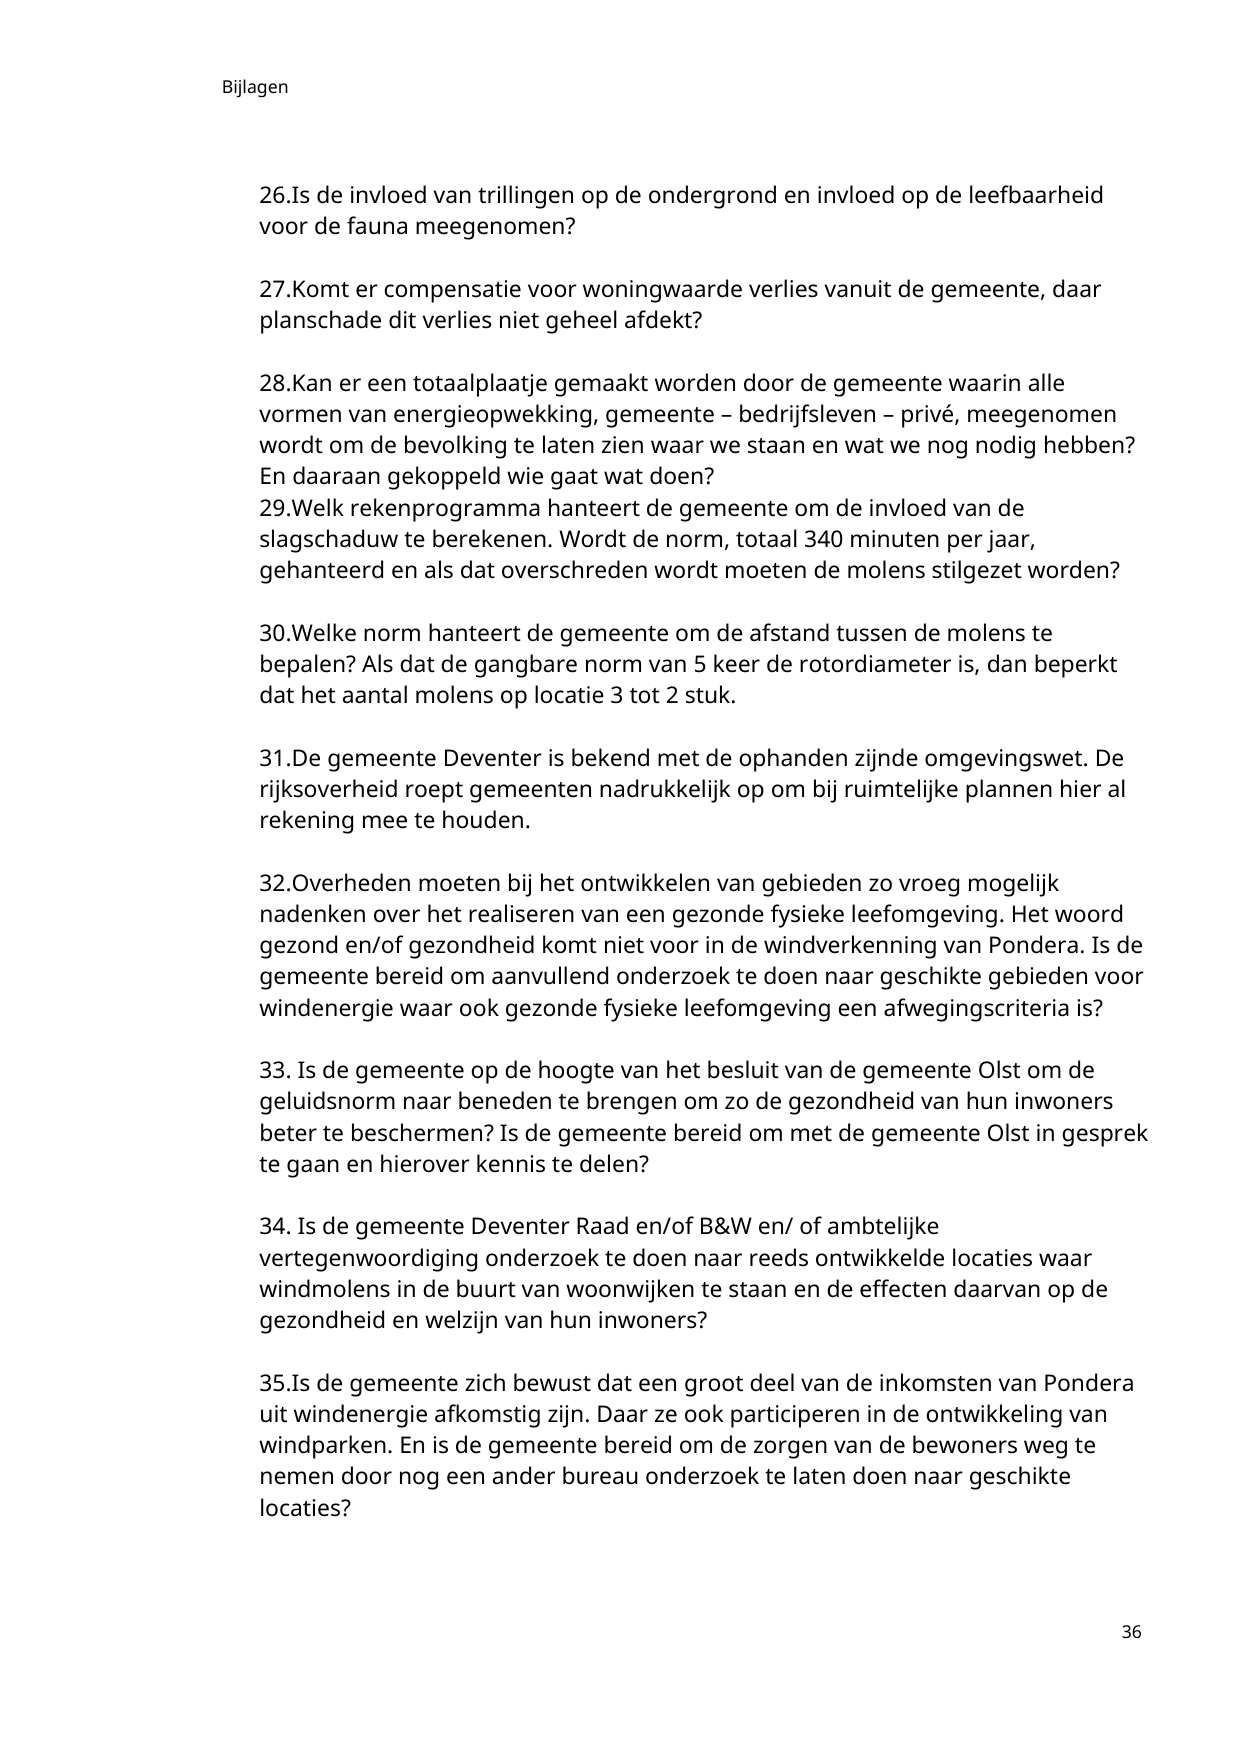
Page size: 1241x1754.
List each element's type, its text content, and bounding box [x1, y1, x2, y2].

text 34. Is de gemeente Deventer Raad en/of B&W en/ of ambtelijke vertegenwoordiging onderzoek te doen naar reeds ontwikkelde locaties waar windmolens in de buurt van woonwijken te staan en de effecten daarvan op de gezondheid en welzijn van hun inwoners? [259, 1210, 1152, 1335]
text 35.Is de gemeente zich bewust dat een groot deel van de inkomsten van Pondera uit windenergie afkomstig zijn. Daar ze ook participeren in de ontwikkeling van windparken. En is de gemeente bereid om de zorgen van de bewoners weg te nemen door nog een ander bureau onderzoek te laten doen naar geschikte locaties? [259, 1366, 1152, 1523]
text 31.De gemeente Deventer is bekend met de ophanden zijnde omgevingswet. De rijksoverheid roept gemeenten nadrukkelijk op om bij ruimtelijke plannen hier al rekening mee te houden. [259, 741, 1152, 835]
text 28.Kan er een totaalplaatje gemaakt worden door de gemeente waarin alle vormen van energieopwekking, gemeente – bedrijfsleven – privé, meegenomen wordt om de bevolking te laten zien waar we staan en wat we nog nodig hebben? En daaraan gekoppeld wie gaat wat doen? [259, 366, 1152, 491]
text 33. Is de gemeente op de hoogte van het besluit van de gemeente Olst om de geluidsnorm naar beneden te brengen om zo de gezondheid van hun inwoners beter te beschermen? Is de gemeente bereid om met de gemeente Olst in gesprek te gaan en hierover kennis te delen? [259, 1054, 1152, 1179]
text 29.Welk rekenprogramma hanteert de gemeente om de invloed van de slagschaduw te berekenen. Wordt de norm, totaal 340 minuten per jaar, gehanteerd en als dat overschreden wordt moeten de molens stilgezet worden? [259, 491, 1152, 585]
text 30.Welke norm hanteert de gemeente om de afstand tussen de molens te bepalen? Als dat de gangbare norm van 5 keer de rotordiameter is, dan beperkt dat het aantal molens op locatie 3 tot 2 stuk. [259, 616, 1152, 710]
text 32.Overheden moeten bij het ontwikkelen van gebieden zo vroeg mogelijk nadenken over het realiseren van een gezonde fysieke leefomgeving. Het woord gezond en/of gezondheid komt niet voor in de windverkenning van Pondera. Is de gemeente bereid om aanvullend onderzoek te doen naar geschikte gebieden voor windenergie waar ook gezonde fysieke leefomgeving een afwegingscriteria is? [259, 866, 1152, 1023]
text 26.Is de invloed van trillingen op de ondergrond en invloed op de leefbaarheid voor de fauna meegenomen? [259, 179, 1152, 241]
text 27.Komt er compensatie voor woningwaarde verlies vanuit de gemeente, daar planschade dit verlies niet geheel afdekt? [259, 273, 1152, 335]
